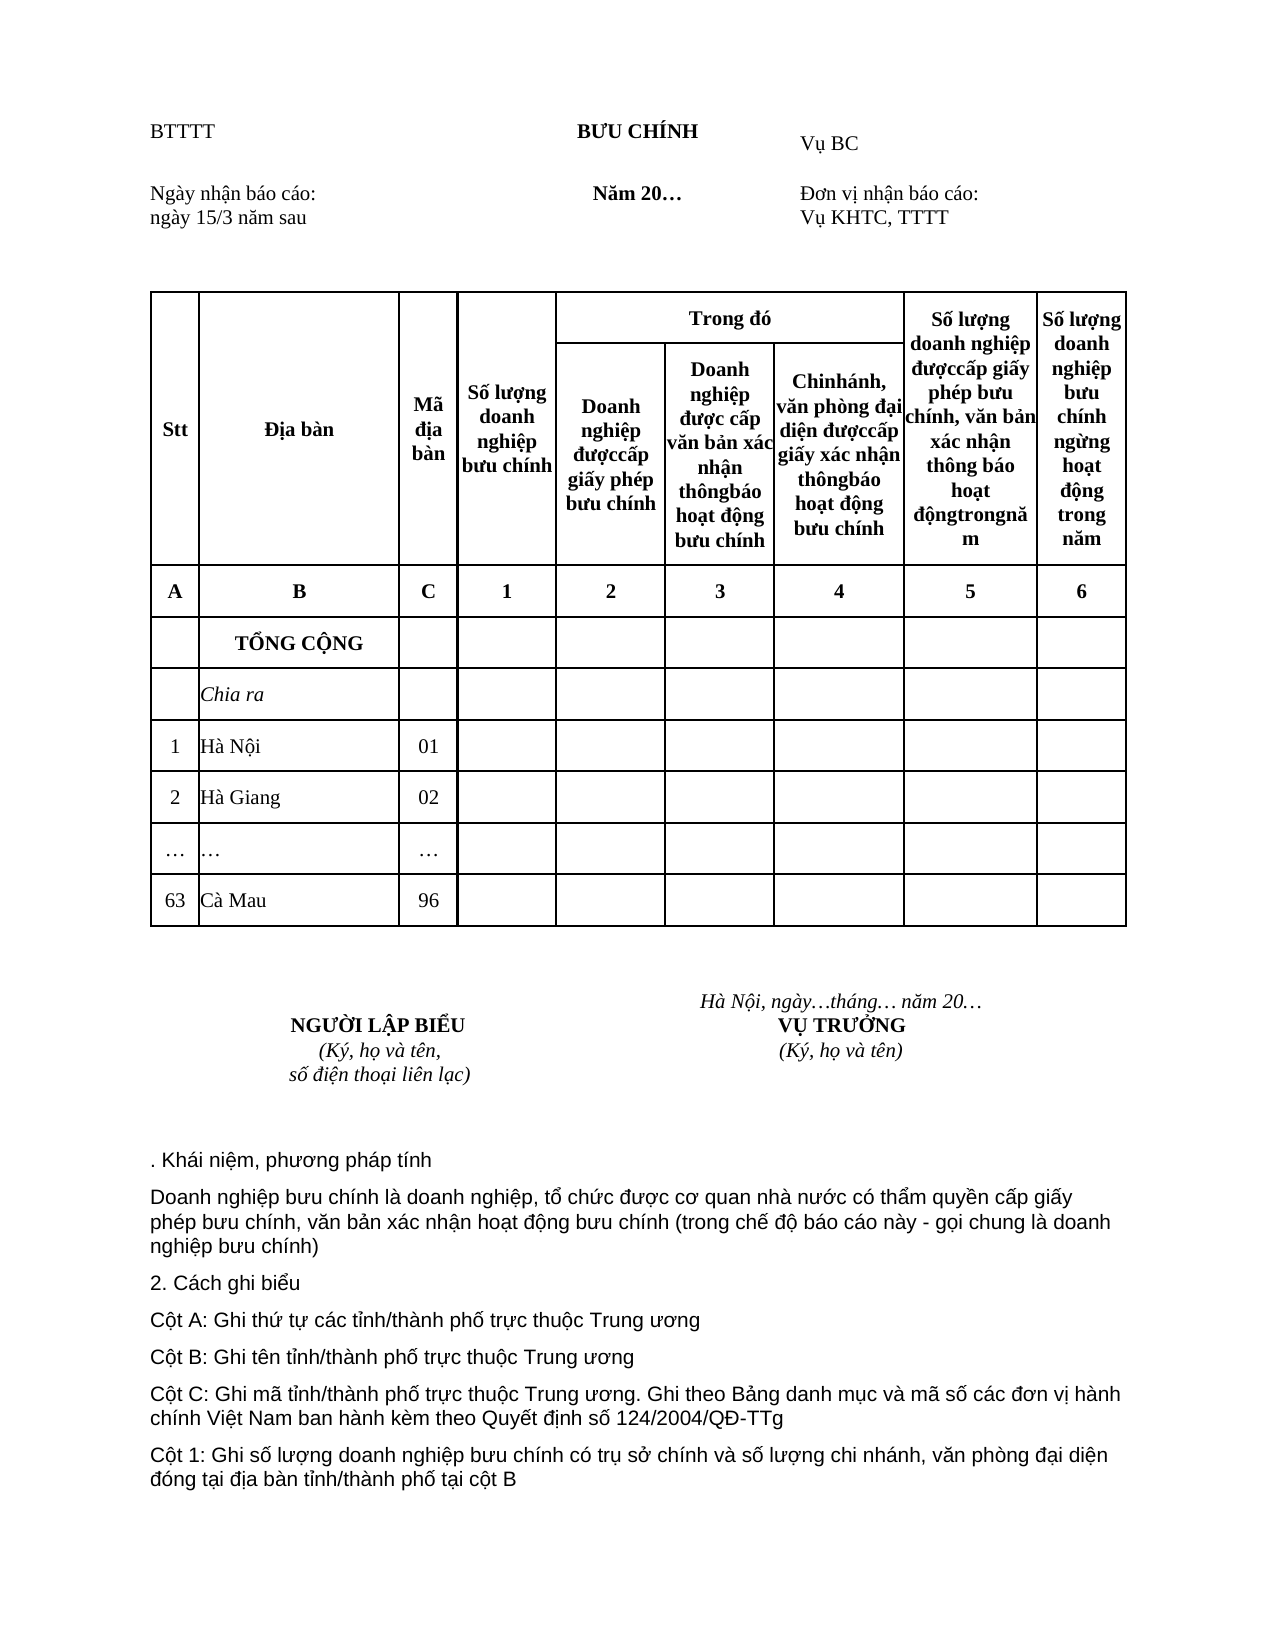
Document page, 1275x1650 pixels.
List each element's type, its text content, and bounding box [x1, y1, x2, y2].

table_header NGƯỜI LẬP BIỂU (Ký, họ và tên, số điện thoại liên lạc) [150, 976, 611, 1098]
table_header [800, 118, 1125, 168]
table_cell Doanh nghiệp được cấp văn bản xác nhận thôngbáo hoạt động bưu chính [666, 344, 773, 564]
table_cell [775, 824, 903, 873]
table_cell [557, 875, 664, 924]
text Cột B: Ghi tên tỉnh/thành phố trực thuộc Trung ương [150, 1344, 1125, 1368]
table_cell [557, 824, 664, 873]
table_cell 3 [666, 566, 773, 616]
table_cell [666, 669, 773, 719]
table_cell [666, 618, 773, 667]
table_cell [1038, 875, 1125, 924]
table_cell [1038, 824, 1125, 873]
table_cell 6 [1038, 566, 1125, 616]
table_header Địa bàn [200, 293, 398, 564]
table_cell [557, 618, 664, 667]
table_cell 1 [152, 721, 198, 770]
table_cell [459, 824, 555, 873]
table_cell [1038, 618, 1125, 667]
text Doanh nghiệp bưu chính là doanh nghiệp, tổ chức được cơ quan nhà nước có thẩm quyền cấp giấy phép bưu chính, văn bản xác nhận hoạt động bưu chính (trong chế độ báo cáo này - gọi chung là doanh nghiệp bưu chính) [150, 1185, 1125, 1258]
table_cell Cà Mau [200, 875, 398, 924]
table_header Hà Nội, ngày…tháng… năm 20… VỤ TRƯỞNG (Ký, họ và tên) [611, 976, 1072, 1098]
table_cell [666, 772, 773, 822]
table_header Mã địa bàn [400, 293, 456, 564]
table_cell [905, 721, 1036, 770]
table_header Số lượng doanh nghiệp bưu chính ngừng hoạt động trong năm [1038, 293, 1125, 564]
table_cell 1 [459, 566, 555, 616]
table_cell [152, 618, 198, 667]
table_cell [557, 772, 664, 822]
table_cell 96 [400, 875, 456, 924]
table_cell [459, 669, 555, 719]
table_header Trong đó [557, 293, 903, 342]
text . Khái niệm, phương pháp tính [150, 1148, 1125, 1172]
table_cell [459, 875, 555, 924]
table_cell 02 [400, 772, 456, 822]
table_cell [905, 875, 1036, 924]
text Cột A: Ghi thứ tự các tỉnh/thành phố trực thuộc Trung ương [150, 1307, 1125, 1332]
table_cell … [200, 824, 398, 873]
table_header Stt [152, 293, 198, 564]
table_cell [459, 721, 555, 770]
table_cell [905, 772, 1036, 822]
table_cell [775, 618, 903, 667]
table_cell [775, 772, 903, 822]
table_cell … [152, 824, 198, 873]
table_cell 2 [152, 772, 198, 822]
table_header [475, 118, 800, 168]
table_cell [459, 772, 555, 822]
table_cell Ngày nhận báo cáo: ngày 15/3 năm sau [150, 168, 475, 241]
table_cell Hà Giang [200, 772, 398, 822]
table_cell [1038, 721, 1125, 770]
table_cell Chinhánh, văn phòng đại diện đượccấp giấy xác nhận thôngbáo hoạt động bưu chính [775, 344, 903, 564]
table_cell [1038, 669, 1125, 719]
table_cell [459, 618, 555, 667]
table_cell Năm 20… [475, 168, 800, 241]
table_cell [775, 721, 903, 770]
table_cell 63 [152, 875, 198, 924]
text 2. Cách ghi biểu [150, 1270, 1125, 1295]
table_cell 01 [400, 721, 456, 770]
table_cell A [152, 566, 198, 616]
table_cell [557, 669, 664, 719]
table_cell Chia ra [200, 669, 398, 719]
table_cell [400, 618, 456, 667]
table_cell [775, 669, 903, 719]
table_cell C [400, 566, 456, 616]
table_cell [666, 824, 773, 873]
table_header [150, 118, 475, 168]
table_cell 5 [905, 566, 1036, 616]
table_cell [905, 824, 1036, 873]
table_cell Hà Nội [200, 721, 398, 770]
table_cell [400, 669, 456, 719]
table_cell Đơn vị nhận báo cáo: Vụ KHTC, TTTT [800, 168, 1125, 241]
table_cell Doanh nghiệp đượccấp giấy phép bưu chính [557, 344, 664, 564]
table_header Số lượng doanh nghiệp bưu chính [459, 293, 555, 564]
table_cell [666, 875, 773, 924]
table_cell [905, 669, 1036, 719]
table_cell 2 [557, 566, 664, 616]
text Cột 1: Ghi số lượng doanh nghiệp bưu chính có trụ sở chính và số lượng chi nhánh, văn phòng đại diện đóng tại địa bàn tỉnh/thành phố tại cột B [150, 1442, 1125, 1491]
table_cell [152, 669, 198, 719]
table_cell [1038, 772, 1125, 822]
table_cell 4 [775, 566, 903, 616]
table_cell [557, 721, 664, 770]
table_cell [905, 618, 1036, 667]
table_cell … [400, 824, 456, 873]
text Cột C: Ghi mã tỉnh/thành phố trực thuộc Trung ương. Ghi theo Bảng danh mục và mã số các đơn vị hành chính Việt Nam ban hành kèm theo Quyết định số 124/2004/QĐ-TTg [150, 1381, 1125, 1430]
table_cell [666, 721, 773, 770]
table_header Số lượng doanh nghiệp đượccấp giấy phép bưu chính, văn bản xác nhận thông báo hoạt độngtrongnăm [905, 293, 1036, 564]
table_cell B [200, 566, 398, 616]
table_cell TỔNG CỘNG [200, 618, 398, 667]
table_cell [775, 875, 903, 924]
